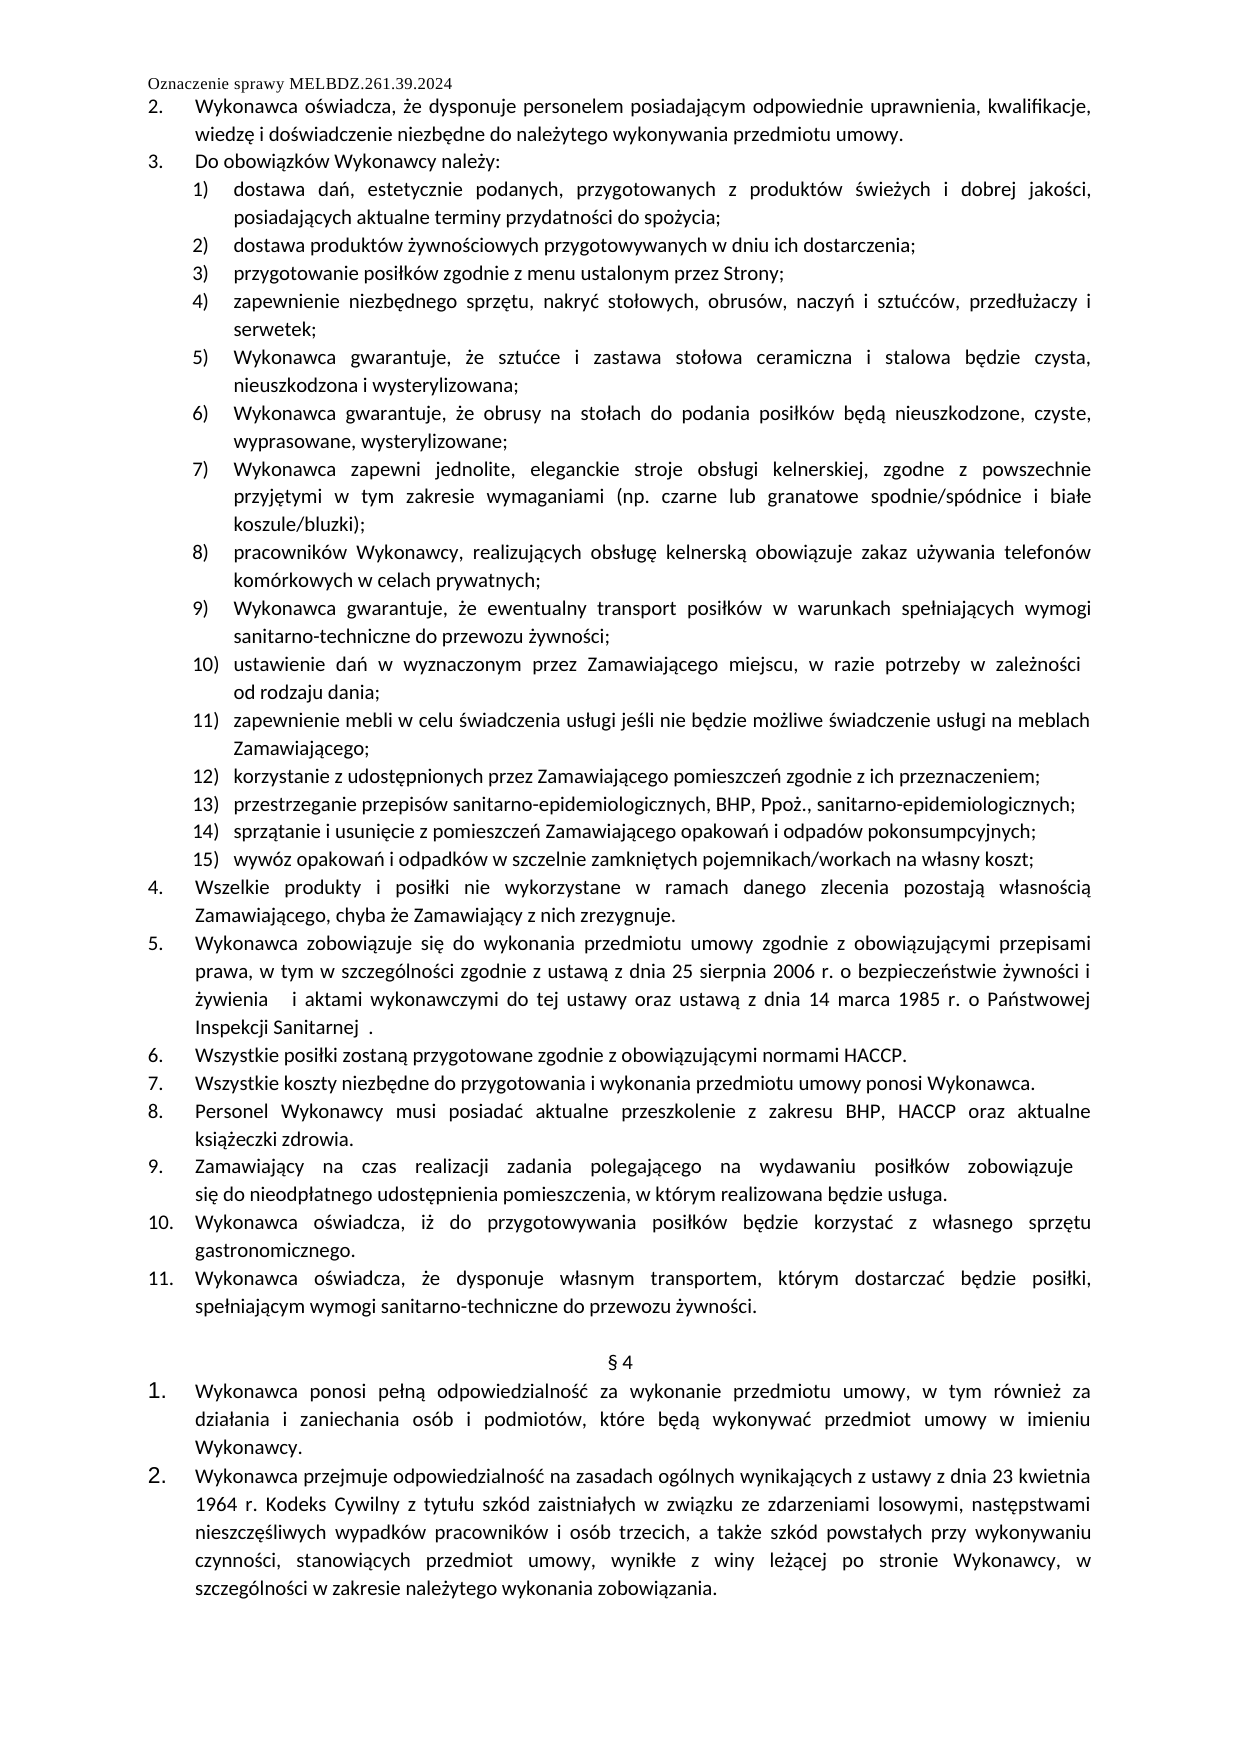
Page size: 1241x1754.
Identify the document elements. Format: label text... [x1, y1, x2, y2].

list wywóz opakowań i odpadków w szczelnie zamkniętych pojemnikach/workach na własny koszt; [192, 847, 1093, 872]
list Wykonawca przejmuje odpowiedzialność na zasadach ogólnych wynikających z ustawy z dnia 23 kwietnia 1964 r. Kodeks Cywilny z tytułu szkód zaistniałych w związku ze zdarzeniami losowymi, następstwami nieszczęśliwych wypadków pracowników i osób trzecich, a także szkód powstałych przy wykonywaniu czynności, stanowiących przedmiot umowy, wynikłe z winy leżącej po stronie Wykonawcy, w szczególności w zakresie należytego wykonania zobowiązania. [148, 1462, 1093, 1600]
list Wykonawca ponosi pełną odpowiedzialność za wykonanie przedmiotu umowy, w tym również za działania i zaniechania osób i podmiotów, które będą wykonywać przedmiot umowy w imieniu Wykonawcy. [148, 1377, 1093, 1459]
list Wykonawca oświadcza, iż do przygotowywania posiłków będzie korzystać z własnego sprzętu gastronomicznego. [148, 1209, 1093, 1263]
list Do obowiązków Wykonawcy należy: [148, 149, 1093, 174]
list sprzątanie i usunięcie z pomieszczeń Zamawiającego opakowań i odpadów pokonsumpcyjnych; [192, 819, 1093, 844]
list dostawa produktów żywnościowych przygotowywanych w dniu ich dostarczenia; [192, 232, 1093, 258]
list Wykonawca gwarantuje, że ewentualny transport posiłków w warunkach spełniających wymogi sanitarno-techniczne do przewozu żywności; [192, 595, 1093, 649]
list Wykonawca oświadcza, że dysponuje własnym transportem, którym dostarczać będzie posiłki, spełniającym wymogi sanitarno-techniczne do przewozu żywności. [148, 1265, 1093, 1319]
list Zamawiający na czas realizacji zadania polegającego na wydawaniu posiłków zobowiązuje się do nieodpłatnego udostępnienia pomieszczenia, w którym realizowana będzie usługa. [148, 1154, 1093, 1207]
list zapewnienie niezbędnego sprzętu, nakryć stołowych, obrusów, naczyń i sztućców, przedłużaczy i serwetek; [192, 288, 1093, 342]
list Wykonawca gwarantuje, że obrusy na stołach do podania posiłków będą nieuszkodzone, czyste, wyprasowane, wysterylizowane; [192, 400, 1093, 453]
list Wszystkie koszty niezbędne do przygotowania i wykonania przedmiotu umowy ponosi Wykonawca. [148, 1070, 1093, 1095]
text § 4 [148, 1349, 1093, 1374]
list Personel Wykonawcy musi posiadać aktualne przeszkolenie z zakresu BHP, HACCP oraz aktualne książeczki zdrowia. [148, 1098, 1093, 1151]
list pracowników Wykonawcy, realizujących obsługę kelnerską obowiązuje zakaz używania telefonów komórkowych w celach prywatnych; [192, 539, 1093, 593]
list Wszelkie produkty i posiłki nie wykorzystane w ramach danego zlecenia pozostają własnością Zamawiającego, chyba że Zamawiający z nich zrezygnuje. [148, 874, 1093, 928]
list Wykonawca oświadcza, że dysponuje personelem posiadającym odpowiednie uprawnienia, kwalifikacje, wiedzę i doświadczenie niezbędne do należytego wykonywania przedmiotu umowy. [148, 93, 1093, 146]
list korzystanie z udostępnionych przez Zamawiającego pomieszczeń zgodnie z ich przeznaczeniem; [192, 763, 1093, 788]
list przestrzeganie przepisów sanitarno-epidemiologicznych, BHP, Ppoż., sanitarno-epidemiologicznych; [192, 791, 1093, 816]
list ustawienie dań w wyznaczonym przez Zamawiającego miejscu, w razie potrzeby w zależności od rodzaju dania; [192, 651, 1093, 704]
list Wykonawca zobowiązuje się do wykonania przedmiotu umowy zgodnie z obowiązującymi przepisami prawa, w tym w szczególności zgodnie z ustawą z dnia 25 sierpnia 2006 r. o bezpieczeństwie żywności i żywienia i aktami wykonawczymi do tej ustawy oraz ustawą z dnia 14 marca 1985 r. o Państwowej Inspekcji Sanitarnej . [148, 930, 1093, 1039]
list przygotowanie posiłków zgodnie z menu ustalonym przez Strony; [192, 260, 1093, 286]
list Wykonawca zapewni jednolite, eleganckie stroje obsługi kelnerskiej, zgodne z powszechnie przyjętymi w tym zakresie wymaganiami (np. czarne lub granatowe spodnie/spódnice i białe koszule/bluzki); [192, 456, 1093, 537]
list Wykonawca gwarantuje, że sztućce i zastawa stołowa ceramiczna i stalowa będzie czysta, nieuszkodzona i wysterylizowana; [192, 344, 1093, 397]
list zapewnienie mebli w celu świadczenia usługi jeśli nie będzie możliwe świadczenie usługi na meblach Zamawiającego; [192, 707, 1093, 760]
list dostawa dań, estetycznie podanych, przygotowanych z produktów świeżych i dobrej jakości, posiadających aktualne terminy przydatności do spożycia; [192, 177, 1093, 230]
list Wszystkie posiłki zostaną przygotowane zgodnie z obowiązującymi normami HACCP. [148, 1042, 1093, 1067]
